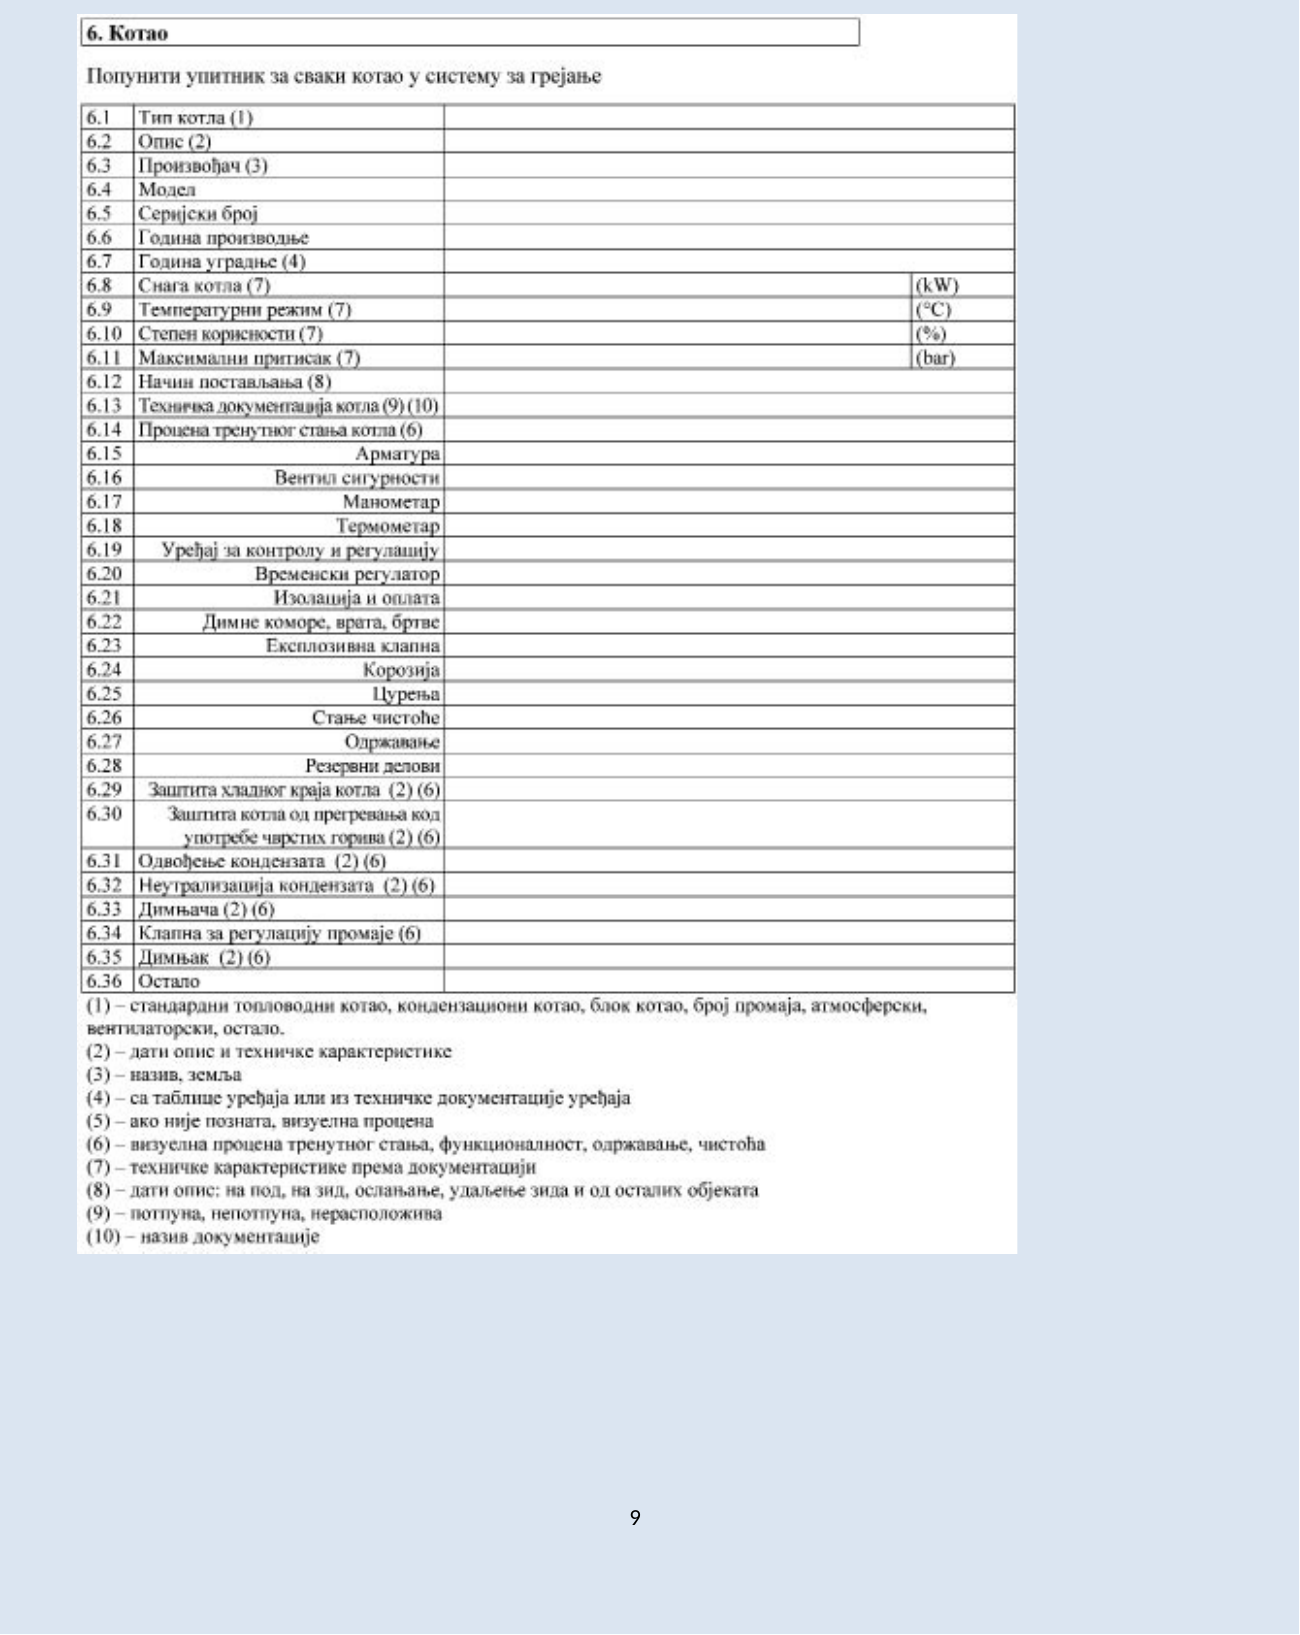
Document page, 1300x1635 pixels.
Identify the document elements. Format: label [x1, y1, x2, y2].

picture [77, 14, 1018, 1254]
